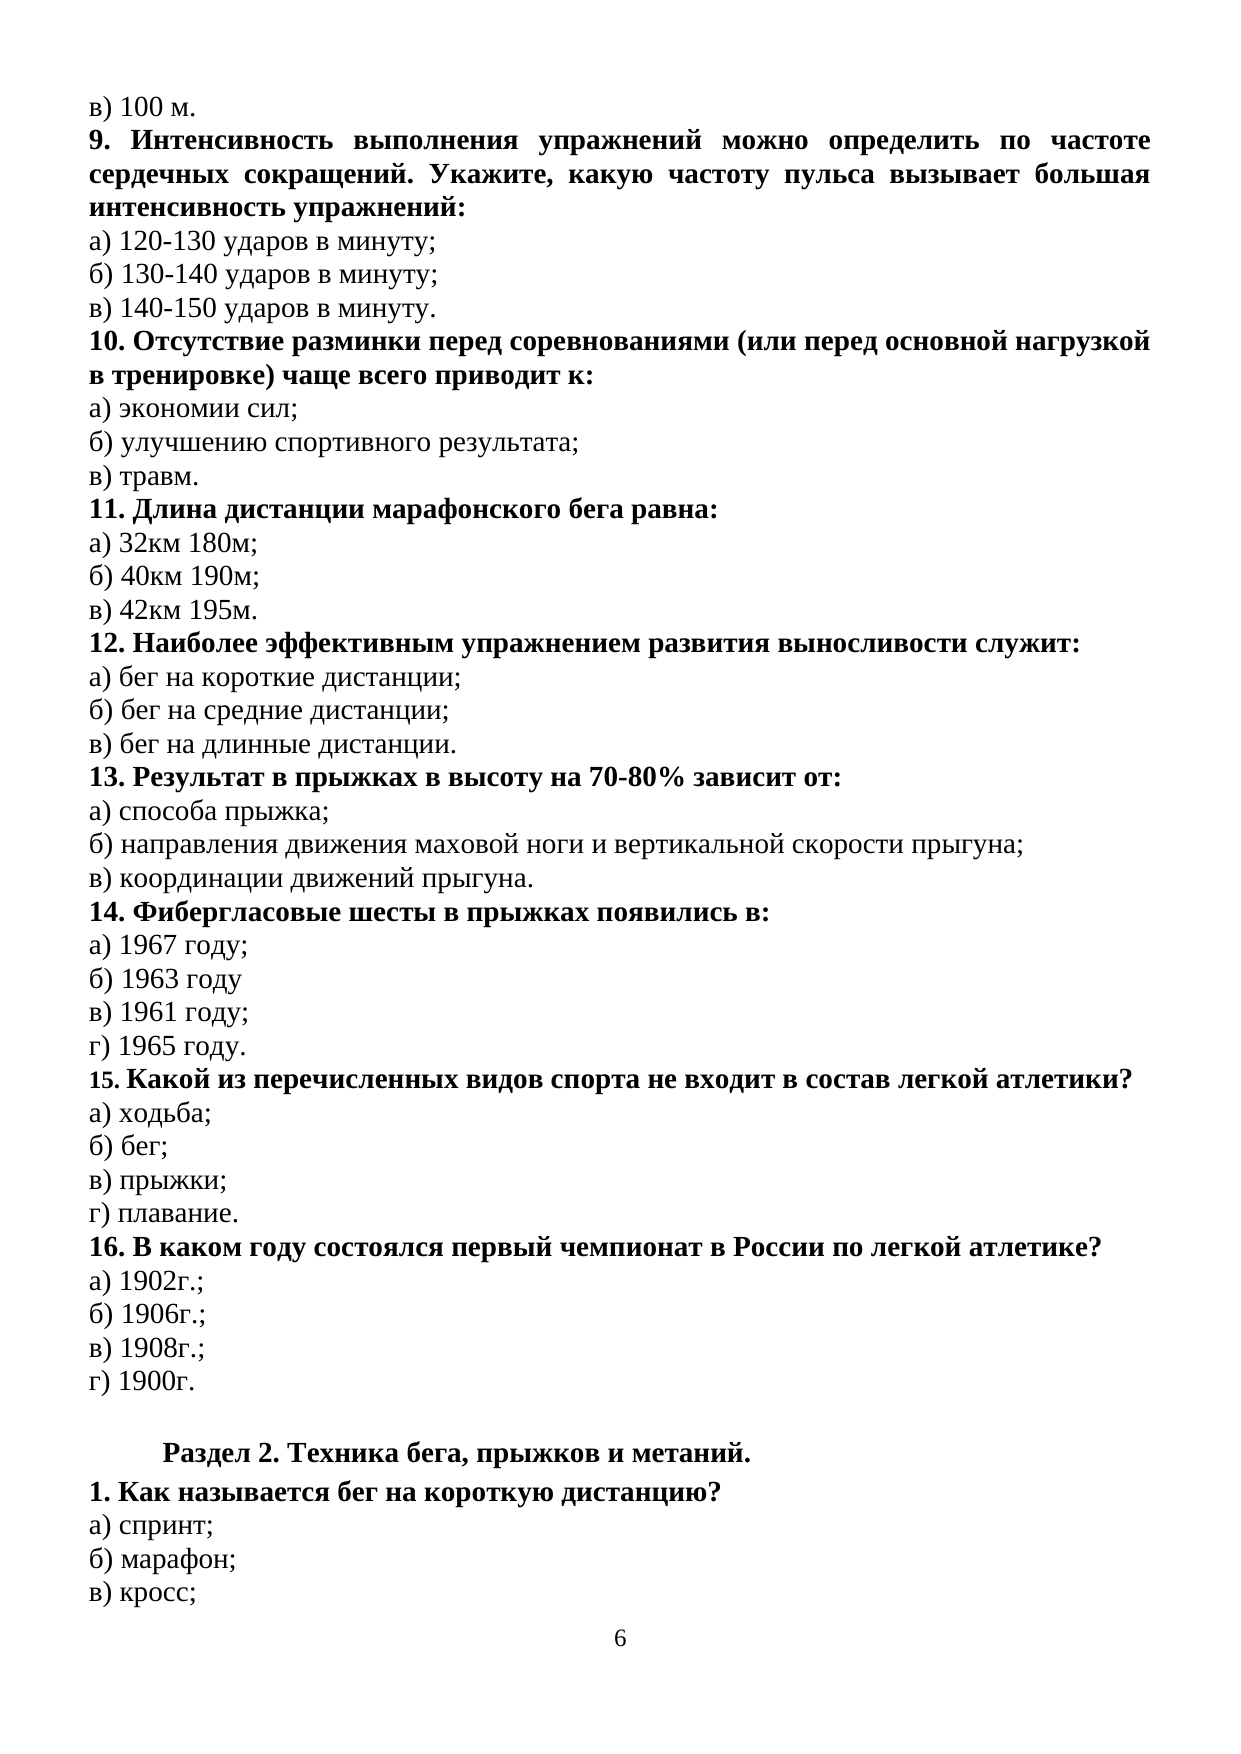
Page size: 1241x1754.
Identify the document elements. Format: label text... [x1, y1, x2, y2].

text а) спринт; [89, 1507, 1152, 1541]
text а) экономии сил; [89, 391, 1152, 424]
text г) плавание. [89, 1196, 1152, 1229]
text в) травм. [89, 458, 1152, 491]
text б) бег; [89, 1128, 1152, 1162]
text в) кросс; [89, 1574, 1152, 1608]
text 9. Интенсивность выполнения упражнений можно определить по частоте сердечных сокращений. Укажите, какую частоту пульса вызывает большая интенсивность упражнений: [89, 122, 1152, 223]
text в) 1961 году; [89, 994, 1152, 1028]
text 15. Какой из перечисленных видов спорта не входит в состав легкой атлетики? [89, 1061, 1152, 1095]
text 13. Результат в прыжках в высоту на 70-80% зависит от: [89, 759, 1152, 793]
text а) 120-130 ударов в минуту; [89, 223, 1152, 256]
text в) бег на длинные дистанции. [89, 726, 1152, 759]
text б) 40км 190м; [89, 558, 1152, 592]
text б) направления движения маховой ноги и вертикальной скорости прыгуна; [89, 827, 1152, 860]
text 1. Как называется бег на короткую дистанцию? [89, 1474, 1152, 1507]
text а) 32км 180м; [89, 525, 1152, 558]
text в) 140-150 ударов в минуту. [89, 290, 1152, 323]
text б) 1963 году [89, 961, 1152, 994]
text б) улучшению спортивного результата; [89, 424, 1152, 458]
text в) 1908г.; [89, 1330, 1152, 1363]
text в) прыжки; [89, 1162, 1152, 1196]
text 11. Длина дистанции марафонского бега равна: [89, 491, 1152, 525]
text 10. Отсутствие разминки перед соревнованиями (или перед основной нагрузкой в тренировке) чаще всего приводит к: [89, 323, 1152, 391]
text в) 42км 195м. [89, 592, 1152, 625]
text Раздел 2. Техника бега, прыжков и метаний. [89, 1435, 1152, 1469]
text г) 1965 году. [89, 1028, 1152, 1061]
text б) марафон; [89, 1541, 1152, 1574]
text а) 1902г.; [89, 1263, 1152, 1296]
text б) бег на средние дистанции; [89, 692, 1152, 726]
text 12. Наиболее эффективным упражнением развития выносливости служит: [89, 625, 1152, 659]
text г) 1900г. [89, 1363, 1152, 1397]
text в) координации движений прыгуна. [89, 860, 1152, 894]
text б) 1906г.; [89, 1296, 1152, 1330]
text а) ходьба; [89, 1095, 1152, 1128]
text 16. В каком году состоялся первый чемпионат в России по легкой атлетике? [89, 1229, 1152, 1263]
text в) 100 м. [89, 89, 1152, 122]
text а) бег на короткие дистанции; [89, 659, 1152, 692]
text 14. Фибергласовые шесты в прыжках появились в: а) 1967 году; [89, 894, 1152, 961]
text б) 130-140 ударов в минуту; [89, 256, 1152, 290]
text а) способа прыжка; [89, 793, 1152, 827]
